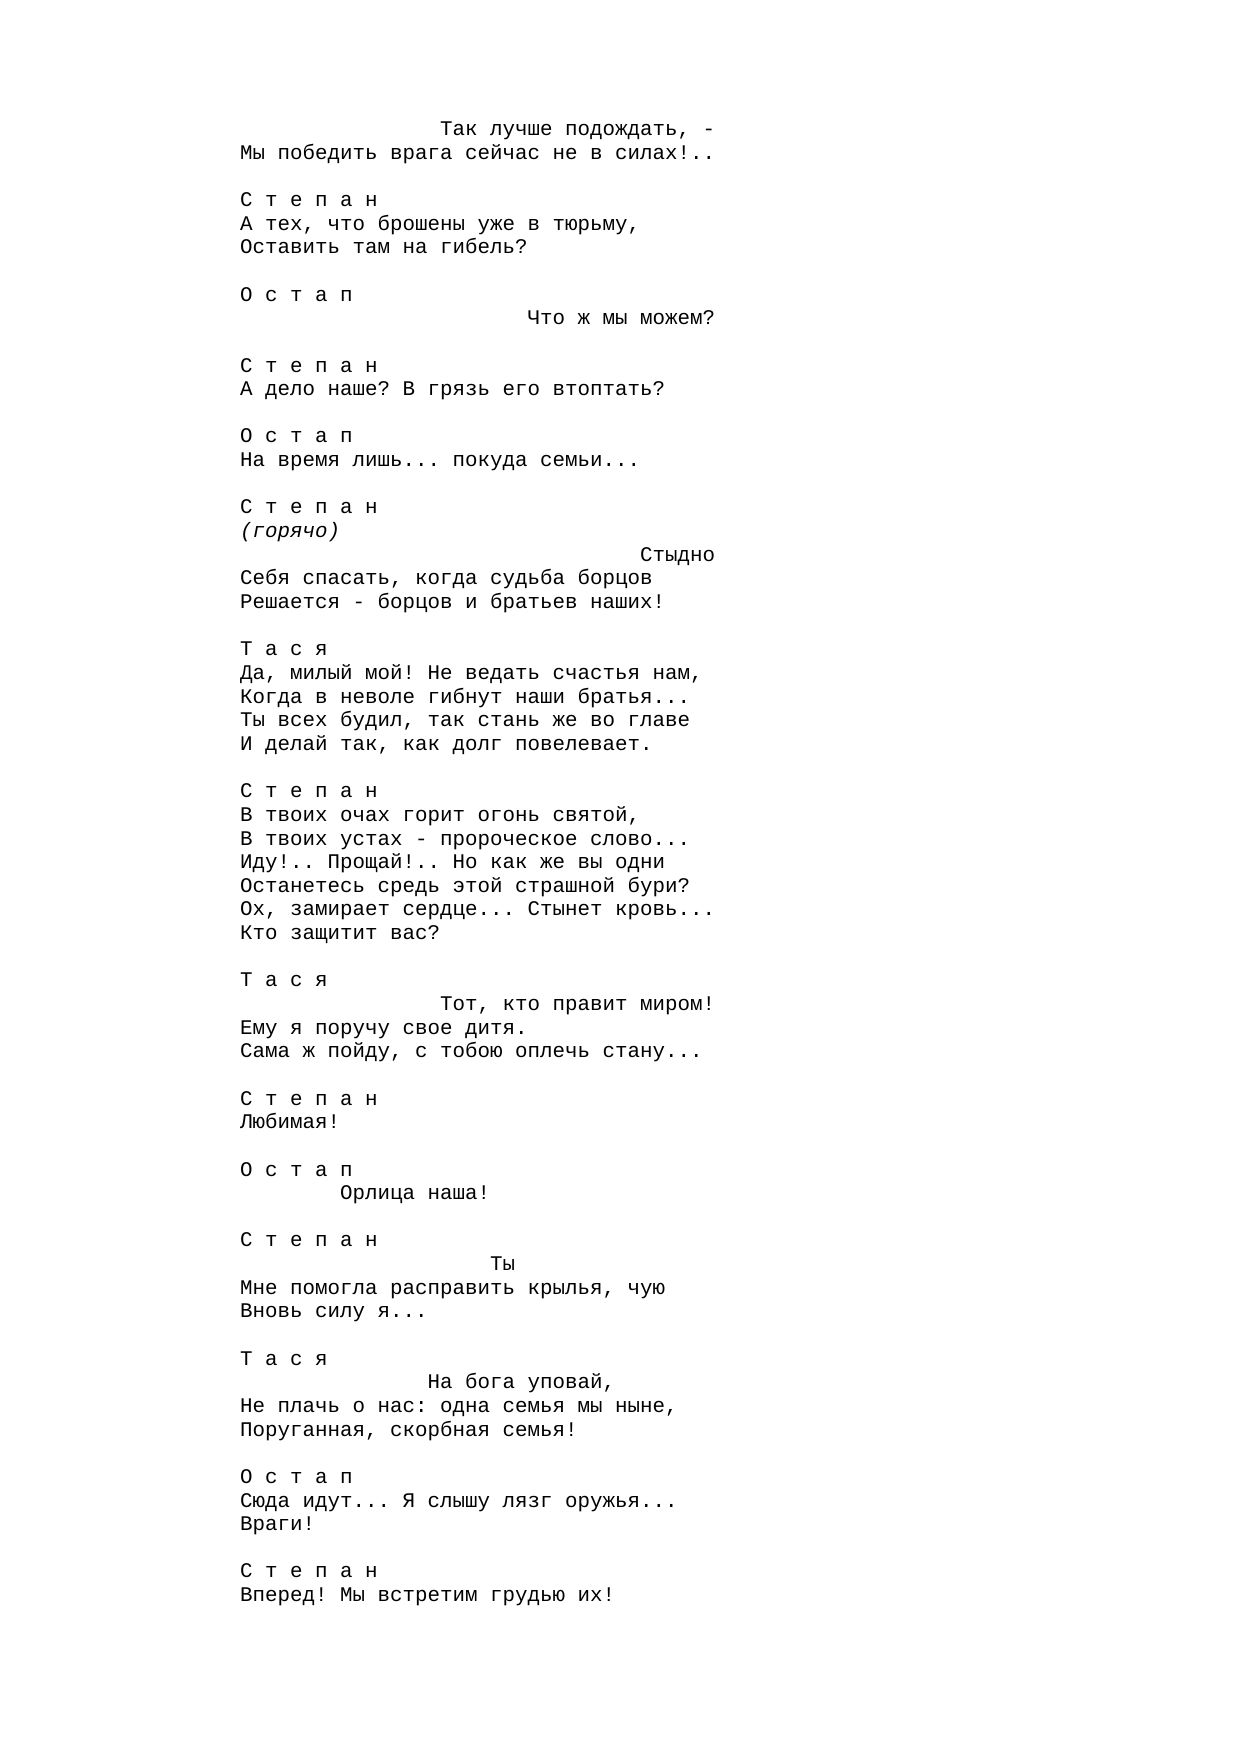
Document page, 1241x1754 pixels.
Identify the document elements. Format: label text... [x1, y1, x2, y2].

text В твоих устах - пророческое слово... [177, 827, 1152, 851]
text Враги! [177, 1513, 1152, 1537]
text Решается - борцов и братьев наших! [177, 591, 1152, 615]
text (горячо) [177, 520, 1152, 544]
text О с т а п [177, 1466, 1152, 1489]
text На время лишь... покуда семьи... [177, 449, 1152, 473]
text С т е п а н [177, 1229, 1152, 1253]
text Оставить там на гибель? [177, 236, 1152, 260]
text А тех, что брошены уже в тюрьму, [177, 213, 1152, 236]
text Орлица наша! [177, 1182, 1152, 1206]
text Кто защитит вас? [177, 922, 1152, 946]
text С т е п а н [177, 1561, 1152, 1584]
text Ты [177, 1253, 1152, 1277]
text Так лучше подождать, - [177, 118, 1152, 142]
text С т е п а н [177, 496, 1152, 520]
text Вновь силу я... [177, 1300, 1152, 1324]
text Что ж мы можем? [177, 307, 1152, 331]
text О с т а п [177, 284, 1152, 307]
text Стыдно [177, 544, 1152, 567]
text О с т а п [177, 1158, 1152, 1182]
text С т е п а н [177, 780, 1152, 804]
text Т а с я [177, 969, 1152, 993]
text Ты всех будил, так стань же во главе [177, 709, 1152, 733]
text С т е п а н [177, 189, 1152, 213]
text Когда в неволе гибнут наши братья... [177, 686, 1152, 709]
text О с т а п [177, 426, 1152, 449]
text На бога уповай, [177, 1371, 1152, 1395]
text Мы победить врага сейчас не в силах!.. [177, 142, 1152, 165]
text Себя спасать, когда судьба борцов [177, 567, 1152, 591]
text Поруганная, скорбная семья! [177, 1419, 1152, 1442]
text В твоих очах горит огонь святой, [177, 804, 1152, 827]
text Не плачь о нас: одна семья мы ныне, [177, 1395, 1152, 1419]
text Любимая! [177, 1111, 1152, 1135]
text Ох, замирает сердце... Стынет кровь... [177, 898, 1152, 922]
text Сама ж пойду, с тобою оплечь стану... [177, 1040, 1152, 1064]
text Тот, кто правит миром! [177, 993, 1152, 1017]
text Вперед! Мы встретим грудью их! [177, 1584, 1152, 1608]
text Т а с я [177, 638, 1152, 662]
text Мне помогла расправить крылья, чую [177, 1277, 1152, 1300]
text Да, милый мой! Не ведать счастья нам, [177, 662, 1152, 686]
text Ему я поручу свое дитя. [177, 1017, 1152, 1040]
text А дело наше? В грязь его втоптать? [177, 378, 1152, 402]
text И делай так, как долг повелевает. [177, 733, 1152, 757]
text Останетесь средь этой страшной бури? [177, 875, 1152, 898]
text Т а с я [177, 1348, 1152, 1371]
text Сюда идут... Я слышу лязг оружья... [177, 1489, 1152, 1513]
text С т е п а н [177, 354, 1152, 378]
text С т е п а н [177, 1088, 1152, 1111]
text Иду!.. Прощай!.. Но как же вы одни [177, 851, 1152, 875]
